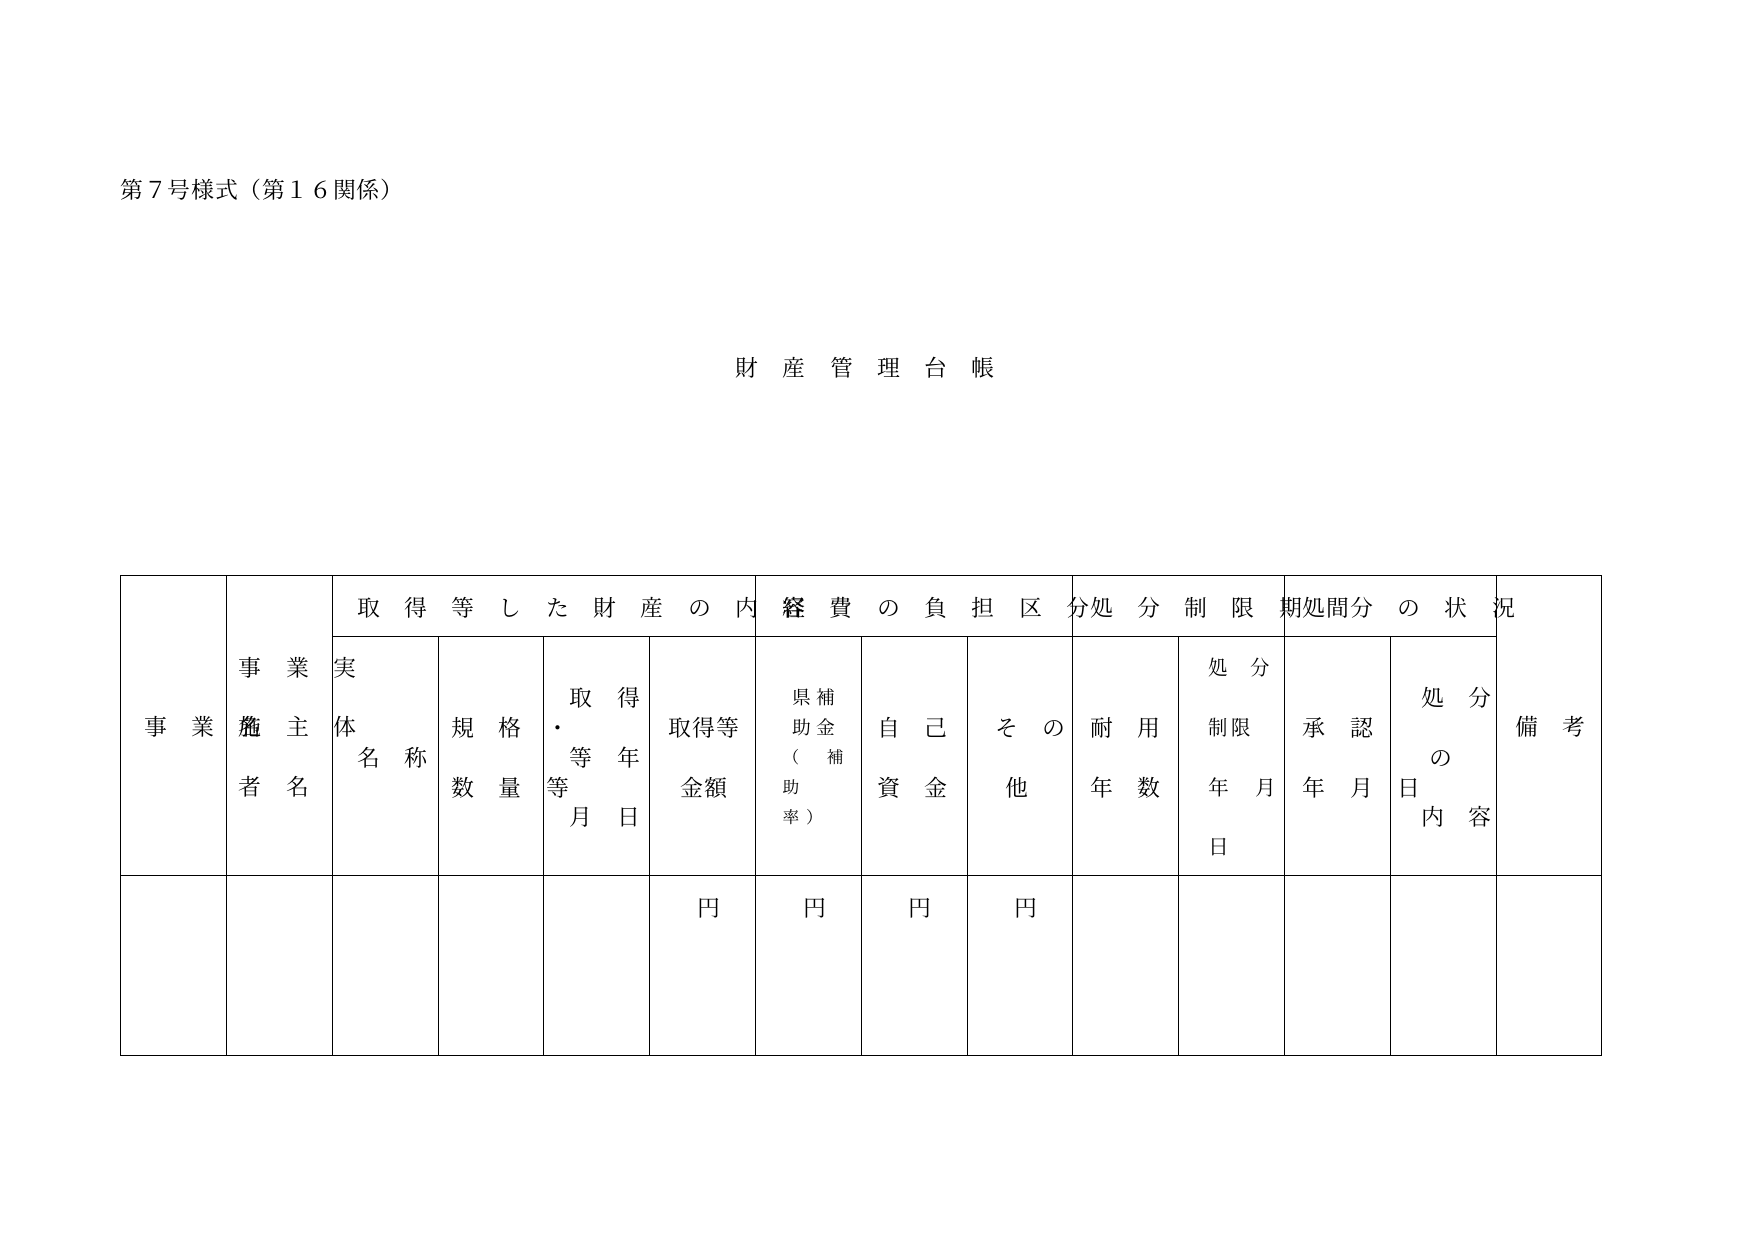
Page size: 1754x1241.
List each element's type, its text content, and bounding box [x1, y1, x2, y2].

table_header 処分制限期間 [1073, 576, 1284, 636]
table_cell 承認 年月日 [1285, 637, 1390, 875]
table_header 取得等した財産の内容 [333, 576, 755, 636]
table_header 処分の状況 [1285, 576, 1496, 636]
table_cell [544, 876, 649, 1055]
table_cell 円 [862, 876, 967, 1055]
table_cell 処分制限 年月日 [1179, 637, 1284, 875]
table_cell [227, 876, 332, 1055]
text 財産管理台帳 [120, 337, 1634, 397]
table_header 経費の負担区分 [756, 576, 1072, 636]
table_cell 県補助金 （補助率） [756, 637, 861, 875]
table_cell [1285, 876, 1390, 1055]
table_header 備考 [1497, 576, 1601, 875]
table_cell 規格・ 数量等 [439, 637, 543, 875]
table_cell 円 [756, 876, 861, 1055]
text 第７号様式（第１６関係） [120, 158, 1634, 218]
table_cell 取得等年月日 [544, 637, 649, 875]
table_cell 円 [650, 876, 755, 1055]
table_cell [439, 876, 543, 1055]
table_cell その他 [968, 637, 1072, 875]
table_cell 円 [968, 876, 1072, 1055]
table_header 事業実施主体者名 [227, 576, 332, 875]
table_cell 処分の 内容 [1391, 637, 1496, 875]
table_cell [121, 876, 226, 1055]
table_cell [1497, 876, 1601, 1055]
table_cell [333, 876, 438, 1055]
table_cell 耐用 年数 [1073, 637, 1178, 875]
table_cell [1391, 876, 1496, 1055]
table_cell 取得等 金額 [650, 637, 755, 875]
table_cell [1073, 876, 1178, 1055]
table_cell 名称 [333, 637, 438, 875]
table_cell [1179, 876, 1284, 1055]
table_header 事業名 [121, 576, 226, 875]
table_cell 自己 資金 [862, 637, 967, 875]
